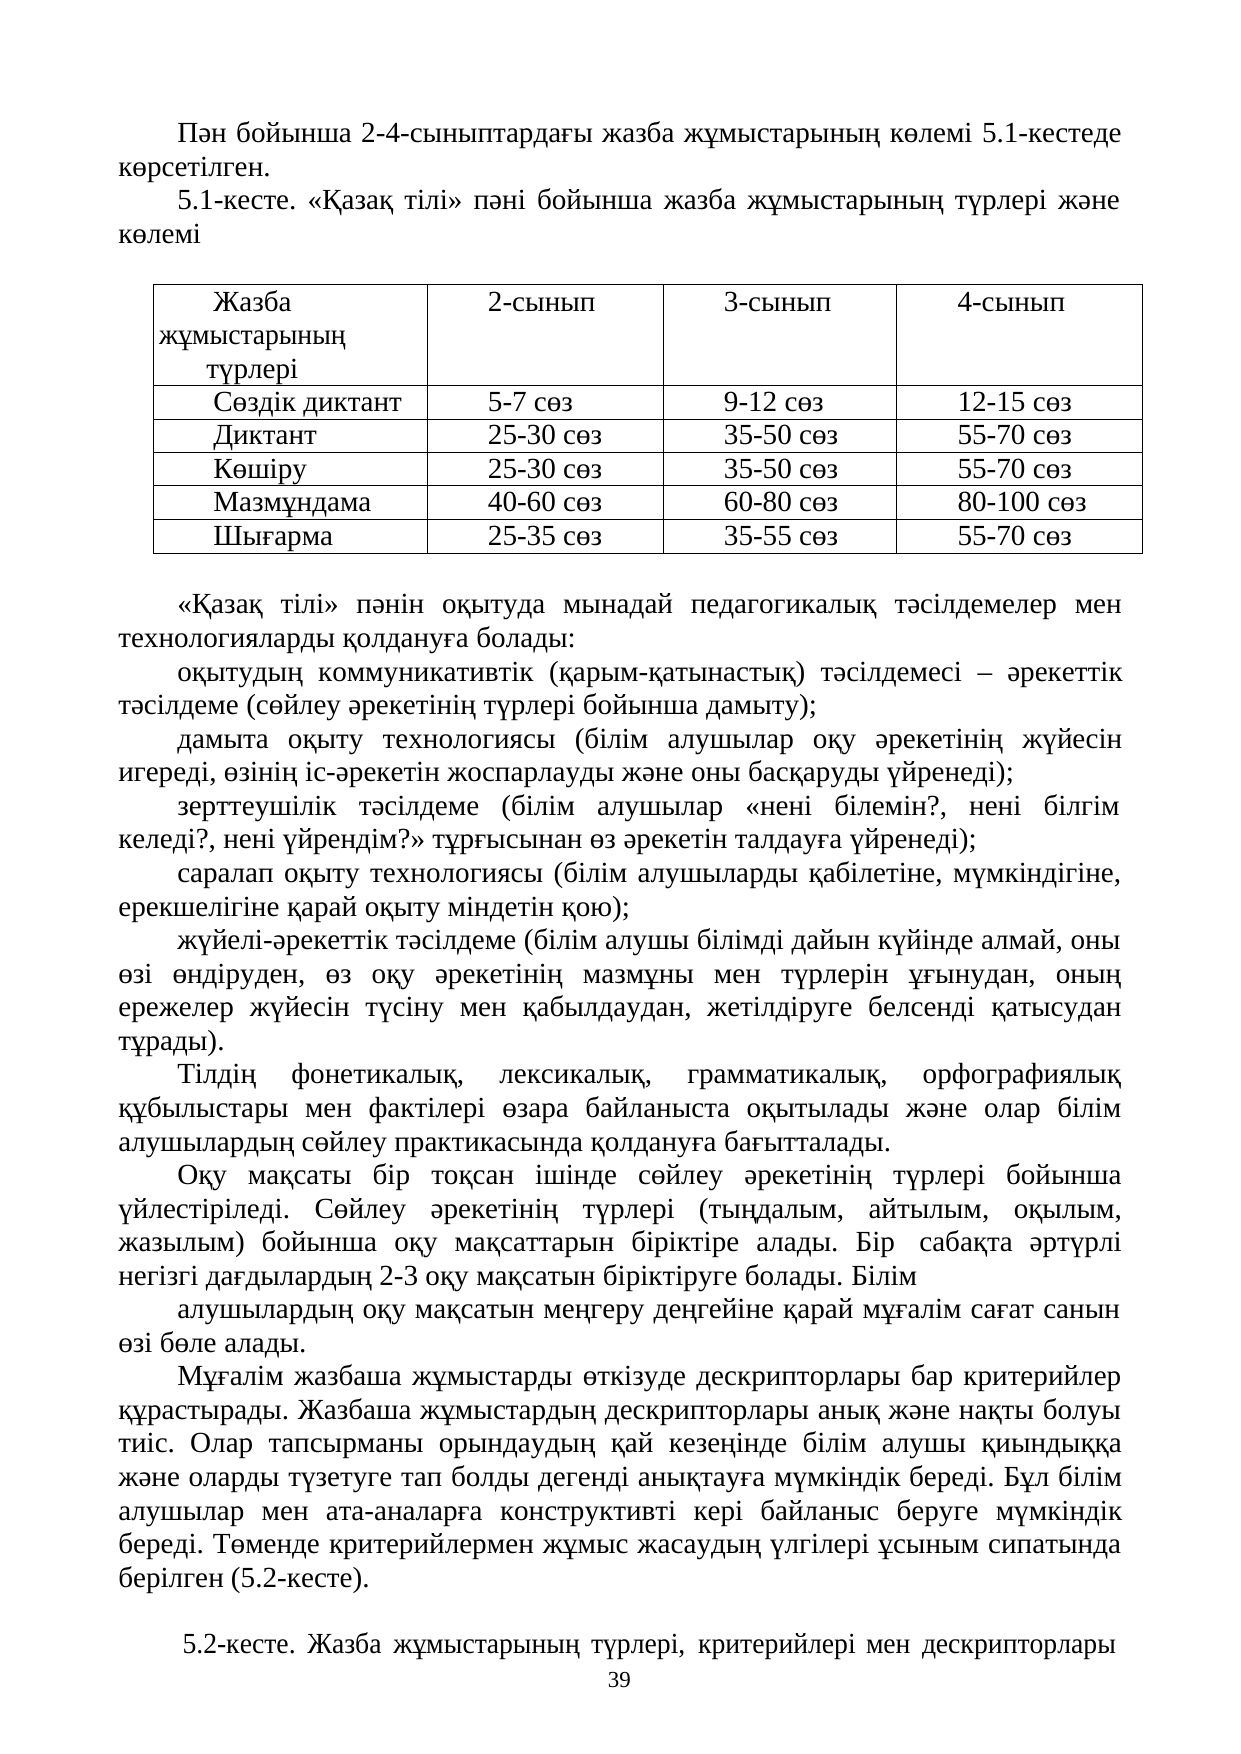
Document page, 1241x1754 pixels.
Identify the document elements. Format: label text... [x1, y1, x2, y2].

table_cell 80-100 сөз [897, 486, 1142, 519]
text саралап оқыту технологиясы (білім алушыларды қабілетіне, мүмкіндігіне, ерекшелігіне қарай оқыту міндетін қою); [118, 855, 1122, 922]
table_cell 35-55 сөз [664, 520, 896, 553]
table_header 3-сынып [664, 285, 896, 385]
text Оқу мақсаты бір тоқсан ішінде сөйлеу әрекетінің түрлері бойынша үйлестіріледі. Сөйлеу әрекетінің түрлері (тыңдалым, айтылым, оқылым, жазылым) бойынша оқу мақсаттарын біріктіре алады. Бір сабақта әртүрлі негізгі дағдылардың 2-3 оқу мақсатын біріктіруге болады. Білім [118, 1157, 1122, 1291]
table_cell 25-30 сөз [428, 420, 663, 452]
table_cell 12-15 сөз [897, 386, 1142, 418]
table_cell 35-50 сөз [664, 453, 896, 485]
table_cell Шығарма [154, 520, 427, 553]
table_cell 55-70 сөз [897, 520, 1142, 553]
table_cell Мазмұндама [154, 486, 427, 519]
table_cell 55-70 сөз [897, 420, 1142, 452]
text Мұғалім жазбаша жұмыстарды өткізуде дескрипторлары бар критерийлер құрастырады. Жазбаша жұмыстардың дескрипторлары анық және нақты болуы тиіс. Олар тапсырманы орындаудың қай кезеңінде білім алушы қиындыққа және оларды түзетуге тап болды дегенді анықтауға мүмкіндік береді. Бұл білім алушылар мен ата-аналарға конструктивті кері байланыс беруге мүмкіндік береді. Төменде критерийлермен жұмыс жасаудың үлгілері ұсыным сипатында берілген (5.2-кесте). [118, 1358, 1122, 1593]
table_cell Диктант [154, 420, 427, 452]
text алушылардың оқу мақсатын меңгеру деңгейіне қарай мұғалім сағат санын өзі бөле алады. [118, 1291, 1121, 1358]
table_cell 40-60 сөз [428, 486, 663, 519]
table_cell Көшіру [154, 453, 427, 485]
table_cell 5-7 сөз [428, 386, 663, 418]
table_cell 60-80 сөз [664, 486, 896, 519]
table_cell 25-30 сөз [428, 453, 663, 485]
table_cell 55-70 сөз [897, 453, 1142, 485]
table_cell 35-50 сөз [664, 420, 896, 452]
table_cell Сөздік диктант [154, 386, 427, 418]
text «Қазақ тілі» пәнін оқытуда мынадай педагогикалық тәсілдемелер мен технологияларды қолдануға болады: [118, 587, 1121, 654]
text оқытудың коммуникативтік (қарым-қатынастық) тәсілдемесі – әрекеттік тәсілдеме (сөйлеу әрекетінің түрлері бойынша дамыту); [118, 654, 1122, 721]
text 5.2-кесте. Жазба жұмыстарының түрлері, критерийлері мен дескрипторлары [158, 1626, 1139, 1659]
text зерттеушілік тәсілдеме (білім алушылар «нені білемін?, нені білгім келеді?, нені үйрендім?» тұрғысынан өз әрекетін талдауға үйренеді); [118, 788, 1121, 855]
table_cell 25-35 сөз [428, 520, 663, 553]
table_header Жазба жұмыстарының түрлері [154, 285, 427, 385]
table_header 4-сынып [897, 285, 1142, 385]
text Пән бойынша 2-4-сыныптардағы жазба жұмыстарының көлемі 5.1-кестеде көрсетілген. [118, 115, 1122, 182]
text 5.1-кесте. «Қазақ тілі» пәні бойынша жазба жұмыстарының түрлері және көлемі [118, 182, 1121, 249]
text Тілдің фонетикалық, лексикалық, грамматикалық, орфографиялық құбылыстары мен фактілері өзара байланыста оқытылады және олар білім алушылардың сөйлеу практикасында қолдануға бағытталады. [118, 1057, 1121, 1157]
text жүйелі-әрекеттік тәсілдеме (білім алушы білімді дайын күйінде алмай, оны өзі өндіруден, өз оқу әрекетінің мазмұны мен түрлерін ұғынудан, оның ережелер жүйесін түсіну мен қабылдаудан, жетілдіруге белсенді қатысудан тұрады). [118, 922, 1122, 1057]
table_cell 9-12 сөз [664, 386, 896, 418]
table_header 2-сынып [428, 285, 663, 385]
text дамыта оқыту технологиясы (білім алушылар оқу әрекетінің жүйесін игереді, өзінің іс-әрекетін жоспарлауды және оны басқаруды үйренеді); [118, 721, 1122, 788]
